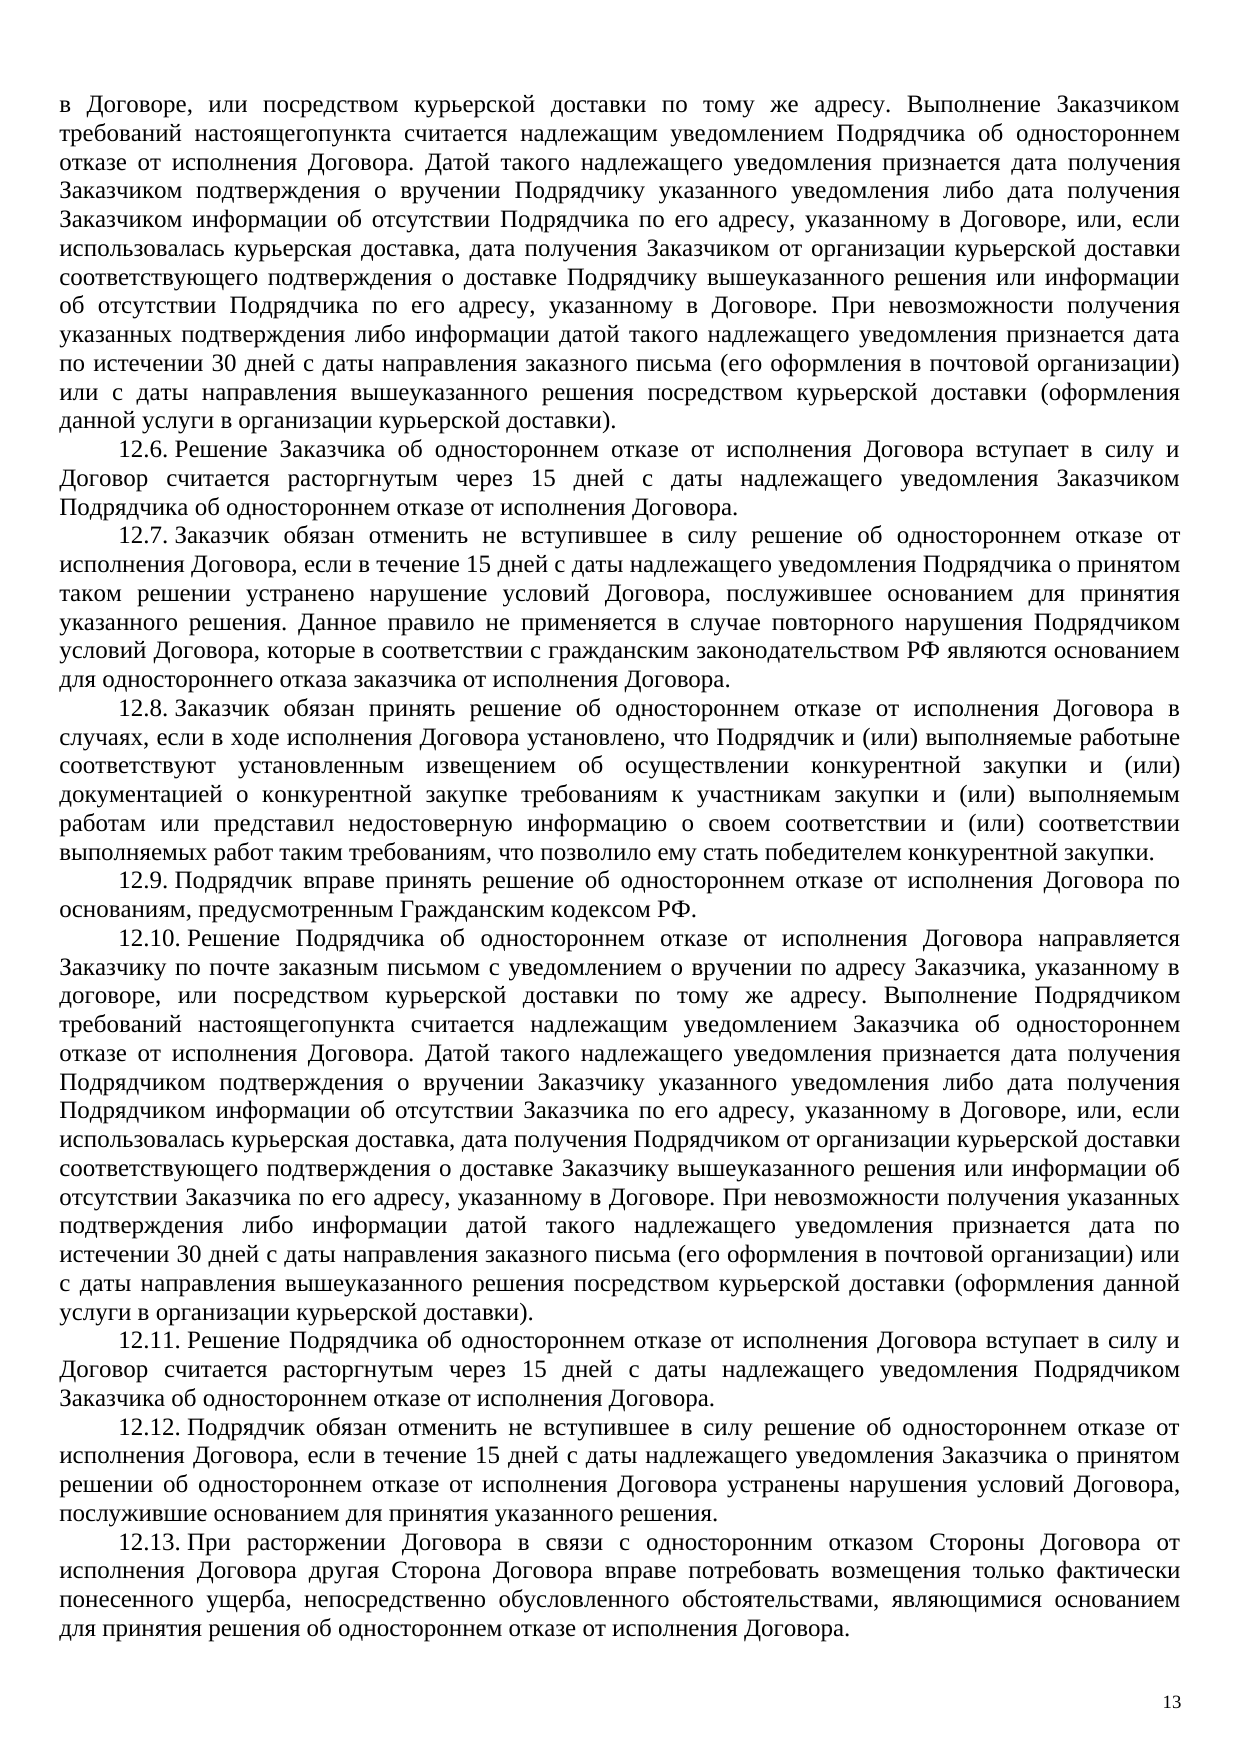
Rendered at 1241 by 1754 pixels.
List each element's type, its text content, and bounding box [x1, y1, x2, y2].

text 12.8. Заказчик обязан принять решение об одностороннем отказе от исполнения Договора в случаях, если в ходе исполнения Договора установлено, что Подрядчик и (или) выполняемые работыне соответствуют установленным извещением об осуществлении конкурентной закупки и (или) документацией о конкурентной закупке требованиям к участникам закупки и (или) выполняемым работам или представил недостоверную информацию о своем соответствии и (или) соответствии выполняемых работ таким требованиям, что позволило ему стать победителем конкурентной закупки. [59, 693, 1181, 865]
text 12.13. При расторжении Договора в связи с односторонним отказом Стороны Договора от исполнения Договора другая Сторона Договора вправе потребовать возмещения только фактически понесенного ущерба, непосредственно обусловленного обстоятельствами, являющимися основанием для принятия решения об одностороннем отказе от исполнения Договора. [59, 1527, 1181, 1642]
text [59, 89, 1181, 434]
text 12.7. Заказчик обязан отменить не вступившее в силу решение об одностороннем отказе от исполнения Договора, если в течение 15 дней с даты надлежащего уведомления Подрядчика о принятом таком решении устранено нарушение условий Договора, послужившее основанием для принятия указанного решения. Данное правило не применяется в случае повторного нарушения Подрядчиком условий Договора, которые в соответствии с гражданским законодательством РФ являются основанием для одностороннего отказа заказчика от исполнения Договора. [59, 520, 1181, 693]
text 12.9. Подрядчик вправе принять решение об одностороннем отказе от исполнения Договора по основаниям, предусмотренным Гражданским кодексом РФ. [59, 865, 1181, 923]
text 12.6. Решение Заказчика об одностороннем отказе от исполнения Договора вступает в силу и Договор считается расторгнутым через 15 дней с даты надлежащего уведомления Заказчиком Подрядчика об одностороннем отказе от исполнения Договора. [59, 434, 1181, 520]
text 12.11. Решение Подрядчика об одностороннем отказе от исполнения Договора вступает в силу и Договор считается расторгнутым через 15 дней с даты надлежащего уведомления Подрядчиком Заказчика об одностороннем отказе от исполнения Договора. [59, 1325, 1181, 1412]
text 12.12. Подрядчик обязан отменить не вступившее в силу решение об одностороннем отказе от исполнения Договора, если в течение 15 дней с даты надлежащего уведомления Заказчика о принятом решении об одностороннем отказе от исполнения Договора устранены нарушения условий Договора, послужившие основанием для принятия указанного решения. [59, 1412, 1181, 1527]
text 12.10. Решение Подрядчика об одностороннем отказе от исполнения Договора направляется Заказчику по почте заказным письмом с уведомлением о вручении по адресу Заказчика, указанному в договоре, или посредством курьерской доставки по тому же адресу. Выполнение Подрядчиком требований настоящегопункта считается надлежащим уведомлением Заказчика об одностороннем отказе от исполнения Договора. Датой такого надлежащего уведомления признается дата получения Подрядчиком подтверждения о вручении Заказчику указанного уведомления либо дата получения Подрядчиком информации об отсутствии Заказчика по его адресу, указанному в Договоре, или, если использовалась курьерская доставка, дата получения Подрядчиком от организации курьерской доставки соответствующего подтверждения о доставке Заказчику вышеуказанного решения или информации об отсутствии Заказчика по его адресу, указанному в Договоре. При невозможности получения указанных подтверждения либо информации датой такого надлежащего уведомления признается дата по истечении 30 дней с даты направления заказного письма (его оформления в почтовой организации) или с даты направления вышеуказанного решения посредством курьерской доставки (оформления данной услуги в организации курьерской доставки). [59, 923, 1181, 1325]
